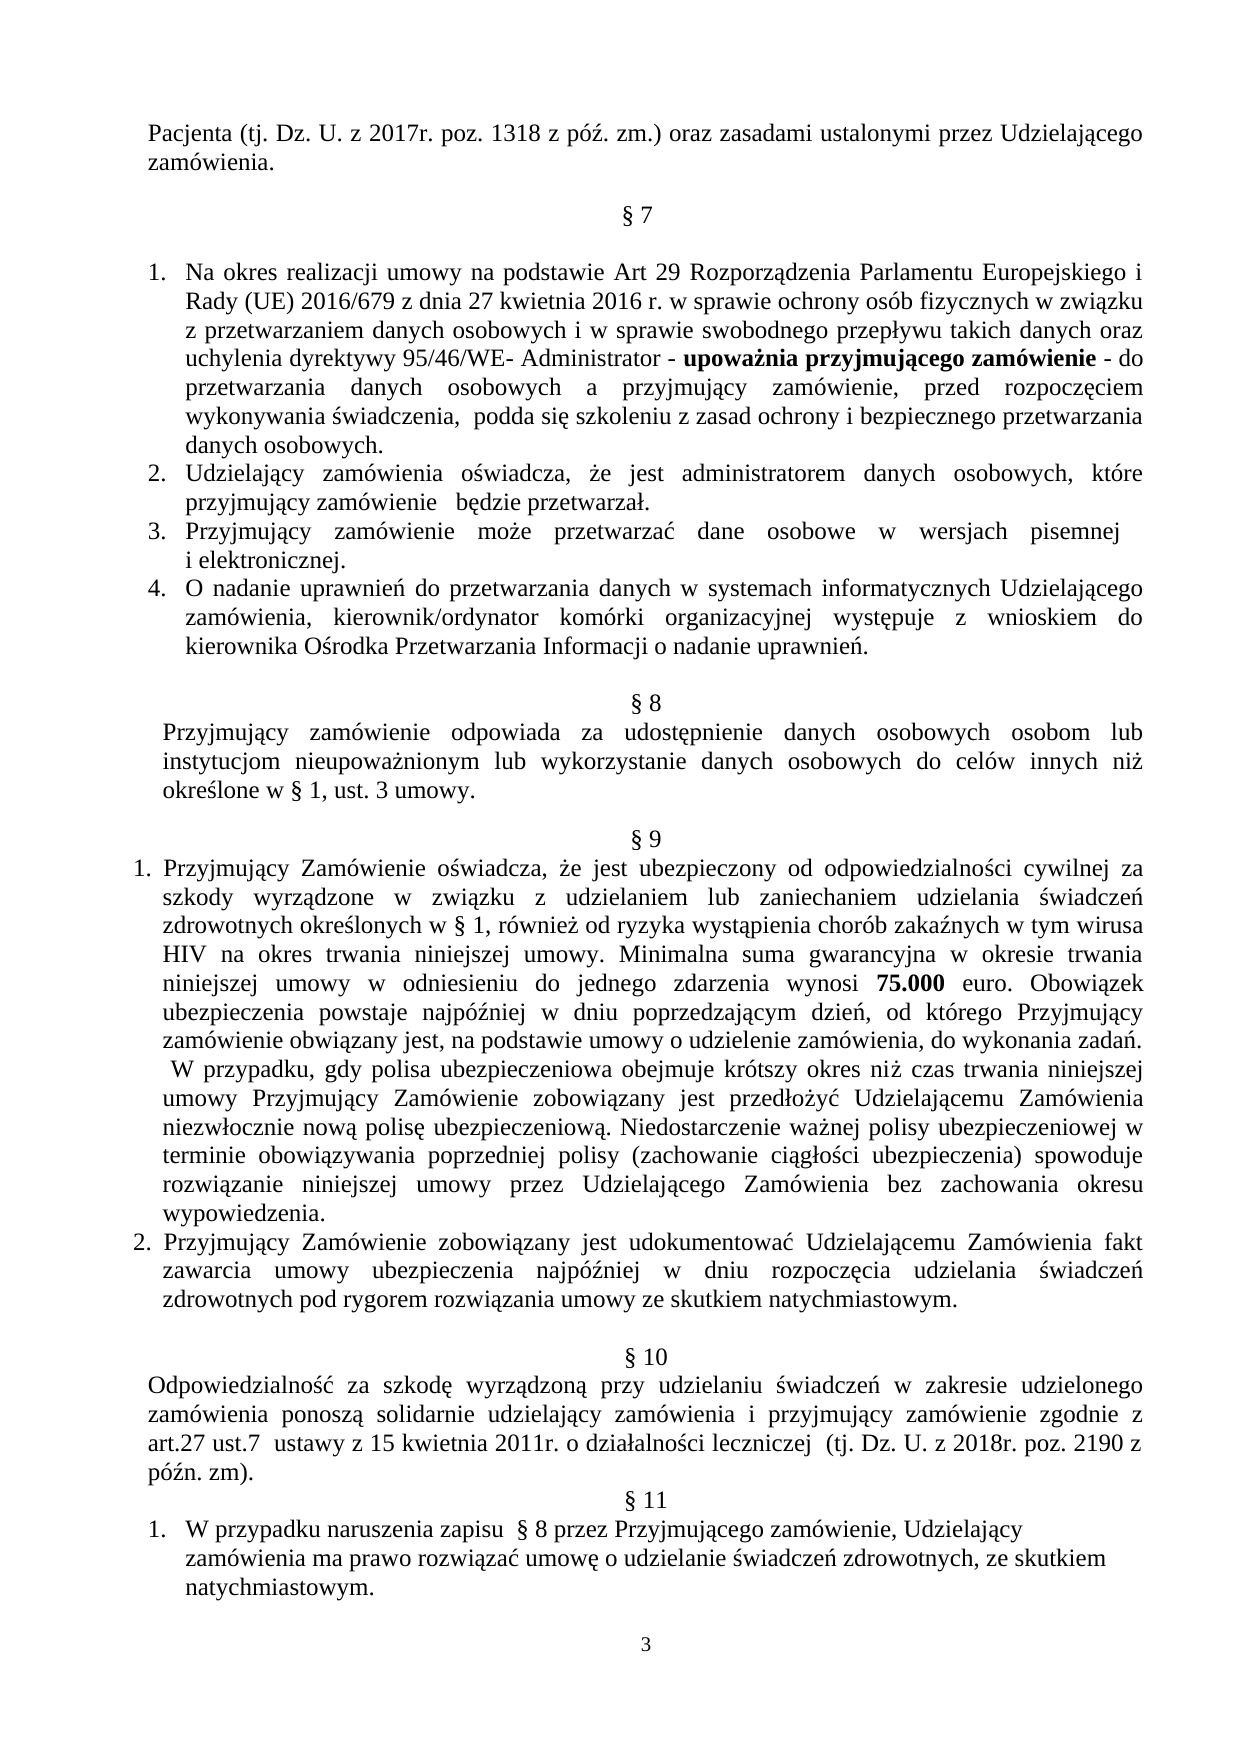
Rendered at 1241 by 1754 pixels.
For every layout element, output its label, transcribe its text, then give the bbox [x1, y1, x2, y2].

list Przyjmujący zamówienie może przetwarzać dane osobowe w wersjach pisemnej i elektronicznej. [148, 516, 1144, 573]
text § 7 [516, 200, 1144, 228]
text § 10 [148, 1342, 1144, 1371]
list Udzielający zamówienia oświadcza, że jest administratorem danych osobowych, które przyjmujący zamówienie będzie przetwarzał. [148, 458, 1144, 516]
text 2. Przyjmujący Zamówienie zobowiązany jest udokumentować Udzielającemu Zamówienia fakt zawarcia umowy ubezpieczenia najpóźniej w dniu rozpoczęcia udzielania świadczeń zdrowotnych pod rygorem rozwiązania umowy ze skutkiem natychmiastowym. [133, 1227, 1144, 1313]
list Przyjmujący zamówienie odpowiada za udostępnienie danych osobowych osobom lub instytucjom nieupoważnionym lub wykorzystanie danych osobowych do celów innych niż określone w § 1, ust. 3 umowy. [162, 717, 1144, 803]
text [118, 118, 1144, 176]
text Odpowiedzialność za szkodę wyrządzoną przy udzielaniu świadczeń w zakresie udzielonego zamówienia ponoszą solidarnie udzielający zamówienia i przyjmujący zamówienie zgodnie z art.27 ust.7 ustawy z 15 kwietnia 2011r. o działalności leczniczej (tj. Dz. U. z 2018r. poz. 2190 z późn. zm). [148, 1371, 1144, 1486]
list § 8 [148, 688, 1144, 717]
list O nadanie uprawnień do przetwarzania danych w systemach informatycznych Udzielającego zamówienia, kierownik/ordynator komórki organizacyjnej występuje z wnioskiem do kierownika Ośrodka Przetwarzania Informacji o nadanie uprawnień. [148, 573, 1144, 660]
list W przypadku naruszenia zapisu § 8 przez Przyjmującego zamówienie, Udzielający zamówienia ma prawo rozwiązać umowę o udzielanie świadczeń zdrowotnych, ze skutkiem natychmiastowym. [148, 1514, 1144, 1601]
text § 11 [148, 1486, 1144, 1514]
text § 9 [148, 824, 1144, 853]
text 1. Przyjmujący Zamówienie oświadcza, że jest ubezpieczony od odpowiedzialności cywilnej za szkody wyrządzone w związku z udzielaniem lub zaniechaniem udzielania świadczeń zdrowotnych określonych w § 1, również od ryzyka wystąpienia chorób zakaźnych w tym wirusa HIV na okres trwania niniejszej umowy. Minimalna suma gwarancyjna w okresie trwania niniejszej umowy w odniesieniu do jednego zdarzenia wynosi 75.000 euro. Obowiązek ubezpieczenia powstaje najpóźniej w dniu poprzedzającym dzień, od którego Przyjmujący zamówienie obwiązany jest, na podstawie umowy o udzielenie zamówienia, do wykonania zadań. [133, 853, 1144, 1054]
text W przypadku, gdy polisa ubezpieczeniowa obejmuje krótszy okres niż czas trwania niniejszej umowy Przyjmujący Zamówienie zobowiązany jest przedłożyć Udzielającemu Zamówienia niezwłocznie nową polisę ubezpieczeniową. Niedostarczenie ważnej polisy ubezpieczeniowej w terminie obowiązywania poprzedniej polisy (zachowanie ciągłości ubezpieczenia) spowoduje rozwiązanie niniejszej umowy przez Udzielającego Zamówienia bez zachowania okresu wypowiedzenia. [133, 1054, 1144, 1227]
list Na okres realizacji umowy na podstawie Art 29 Rozporządzenia Parlamentu Europejskiego i Rady (UE) 2016/679 z dnia 27 kwietnia 2016 r. w sprawie ochrony osób fizycznych w związku z przetwarzaniem danych osobowych i w sprawie swobodnego przepływu takich danych oraz uchylenia dyrektywy 95/46/WE- Administrator - upoważnia przyjmującego zamówienie - do przetwarzania danych osobowych a przyjmujący zamówienie, przed rozpoczęciem wykonywania świadczenia, podda się szkoleniu z zasad ochrony i bezpiecznego przetwarzania danych osobowych. [148, 257, 1144, 458]
